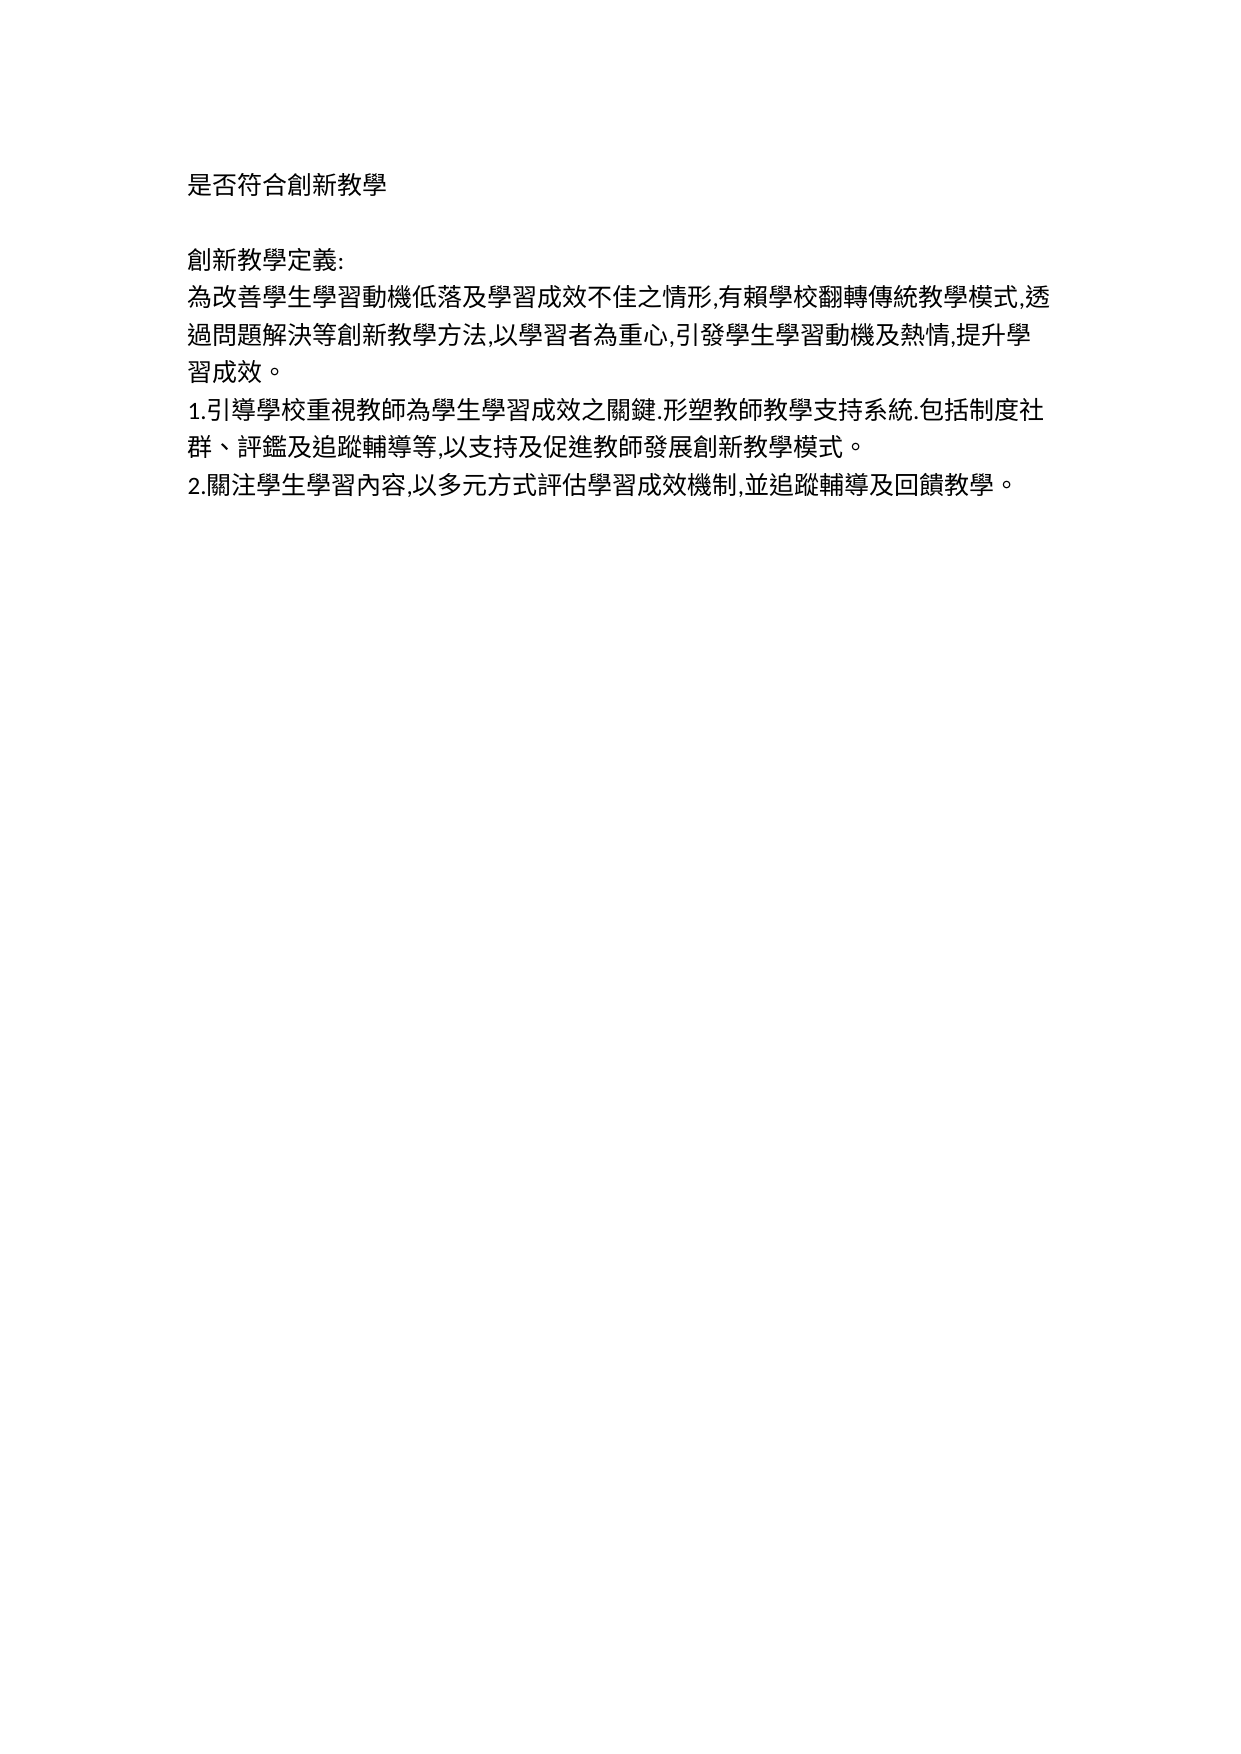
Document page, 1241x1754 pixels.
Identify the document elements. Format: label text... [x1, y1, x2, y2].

text 1.引導學校重視教師為學生學習成效之關鍵.形塑教師教學支持系統.包括制度社群、評鑑及追蹤輔導等,以支持及促進教師發展創新教學模式。 [187, 389, 1053, 464]
text 2.關注學生學習內容,以多元方式評估學習成效機制,並追蹤輔導及回饋教學。 [187, 464, 1053, 502]
text 為改善學生學習動機低落及學習成效不佳之情形,有賴學校翻轉傳統教學模式,透過問題解決等創新教學方法,以學習者為重心,引發學生學習動機及熱情,提升學習成效。 [187, 277, 1053, 389]
text 創新教學定義: [187, 239, 1053, 277]
text 是否符合創新教學 [187, 164, 1053, 202]
